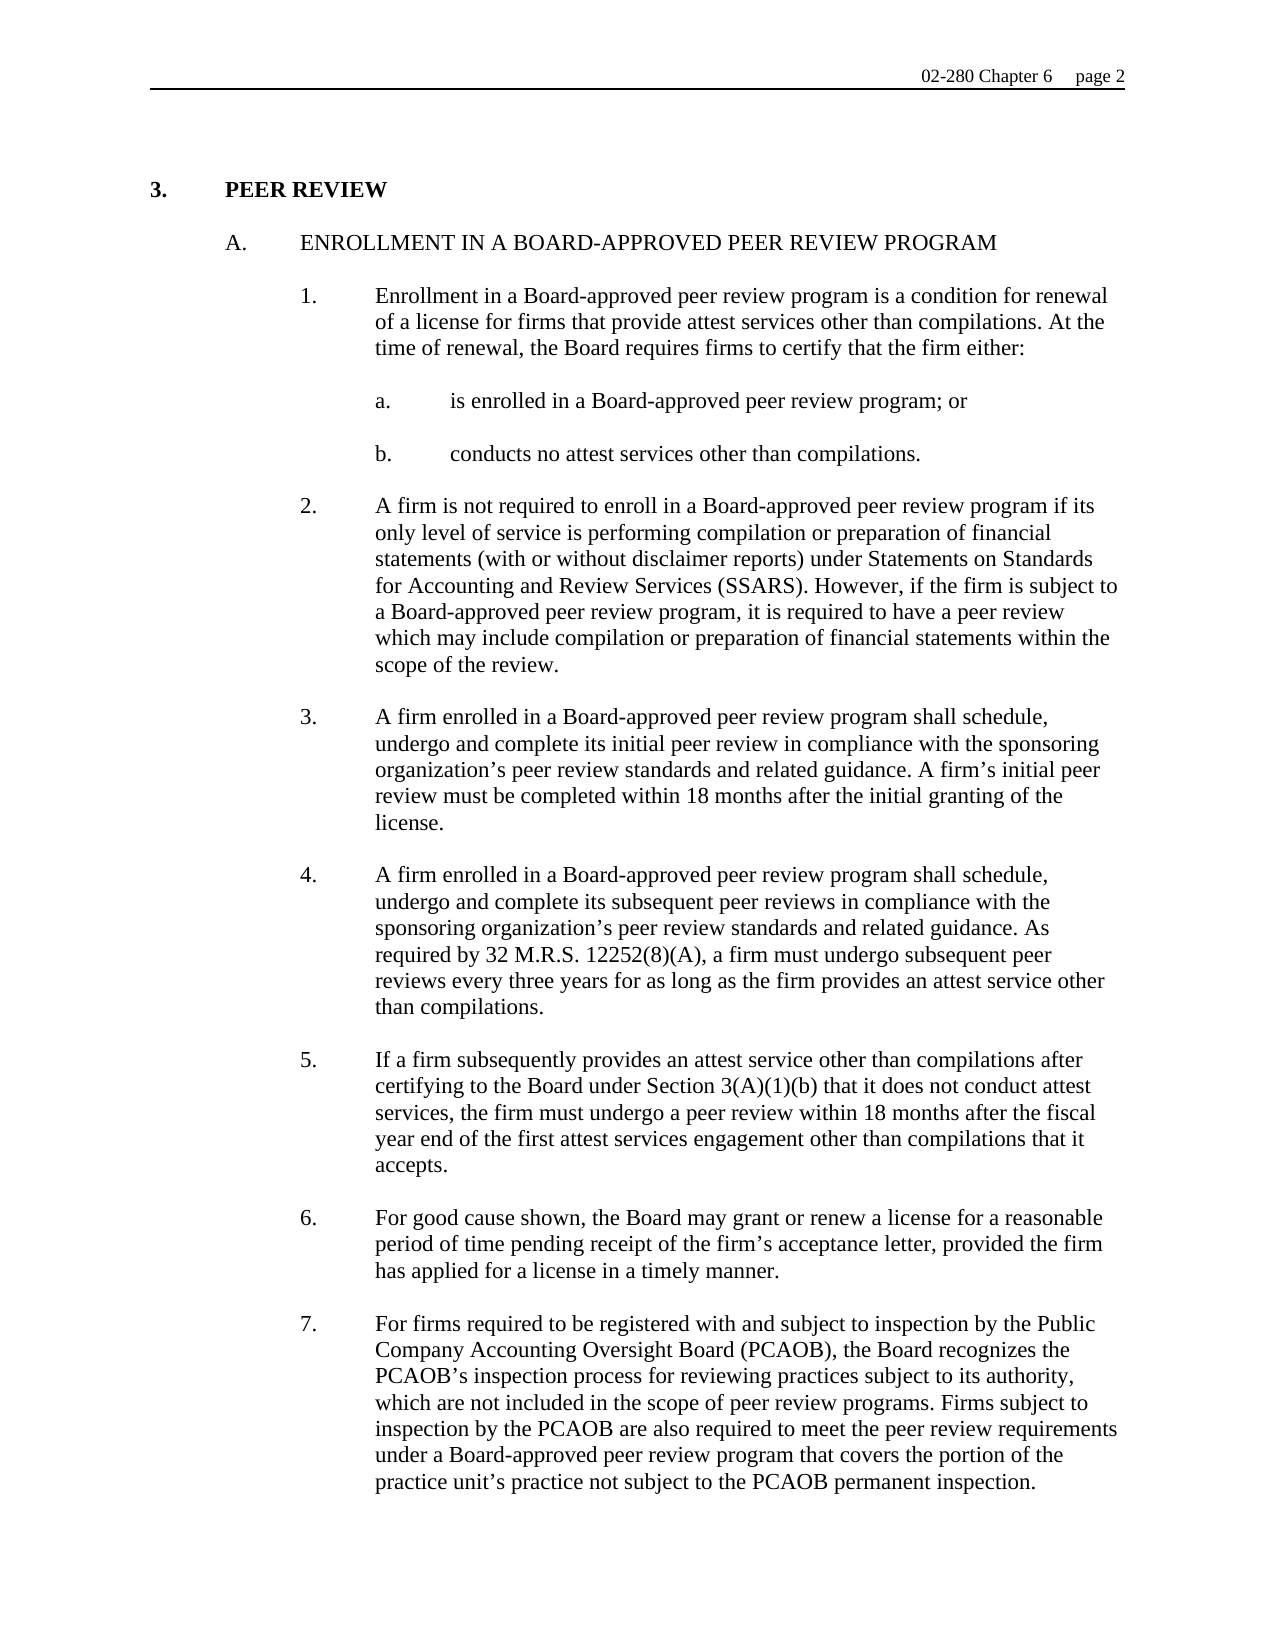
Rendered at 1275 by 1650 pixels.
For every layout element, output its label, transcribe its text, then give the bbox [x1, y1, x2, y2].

list If a firm subsequently provides an attest service other than compilations after certifying to the Board under Section 3(A)(1)(b) that it does not conduct attest services, the firm must undergo a peer review within 18 months after the fiscal year end of the first attest services engagement other than compilations that it accepts. [300, 1046, 1125, 1178]
list Enrollment in a Board-approved peer review program is a condition for renewal of a license for firms that provide attest services other than compilations. At the time of renewal, the Board requires firms to certify that the firm either: [300, 282, 1125, 361]
text 3. PEER REVIEW [150, 176, 1125, 203]
text b. conducts no attest services other than compilations. [300, 440, 1125, 466]
text a. is enrolled in a Board-approved peer review program; or [300, 387, 1125, 413]
list A firm enrolled in a Board-approved peer review program shall schedule, undergo and complete its initial peer review in compliance with the sponsoring organization’s peer review standards and related guidance. A firm’s initial peer review must be completed within 18 months after the initial granting of the license. [300, 703, 1125, 835]
list For firms required to be registered with and subject to inspection by the Public Company Accounting Oversight Board (PCAOB), the Board recognizes the PCAOB’s inspection process for reviewing practices subject to its authority, which are not included in the scope of peer review programs. Firms subject to inspection by the PCAOB are also required to meet the peer review requirements under a Board-approved peer review program that covers the portion of the practice unit’s practice not subject to the PCAOB permanent inspection. [300, 1309, 1125, 1494]
list A firm is not required to enroll in a Board-approved peer review program if its only level of service is performing compilation or preparation of financial statements (with or without disclaimer reports) under Statements on Standards for Accounting and Review Services (SSARS). However, if the firm is subject to a Board-approved peer review program, it is required to have a peer review which may include compilation or preparation of financial statements within the scope of the review. [300, 493, 1125, 677]
list For good cause shown, the Board may grant or renew a license for a reasonable period of time pending receipt of the firm’s acceptance letter, provided the firm has applied for a license in a timely manner. [300, 1204, 1125, 1283]
list ENROLLMENT IN A BOARD-APPROVED PEER REVIEW PROGRAM [225, 229, 1125, 255]
list A firm enrolled in a Board-approved peer review program shall schedule, undergo and complete its subsequent peer reviews in compliance with the sponsoring organization’s peer review standards and related guidance. As required by 32 M.R.S. 12252(8)(A), a firm must undergo subsequent peer reviews every three years for as long as the firm provides an attest service other than compilations. [300, 862, 1125, 1020]
